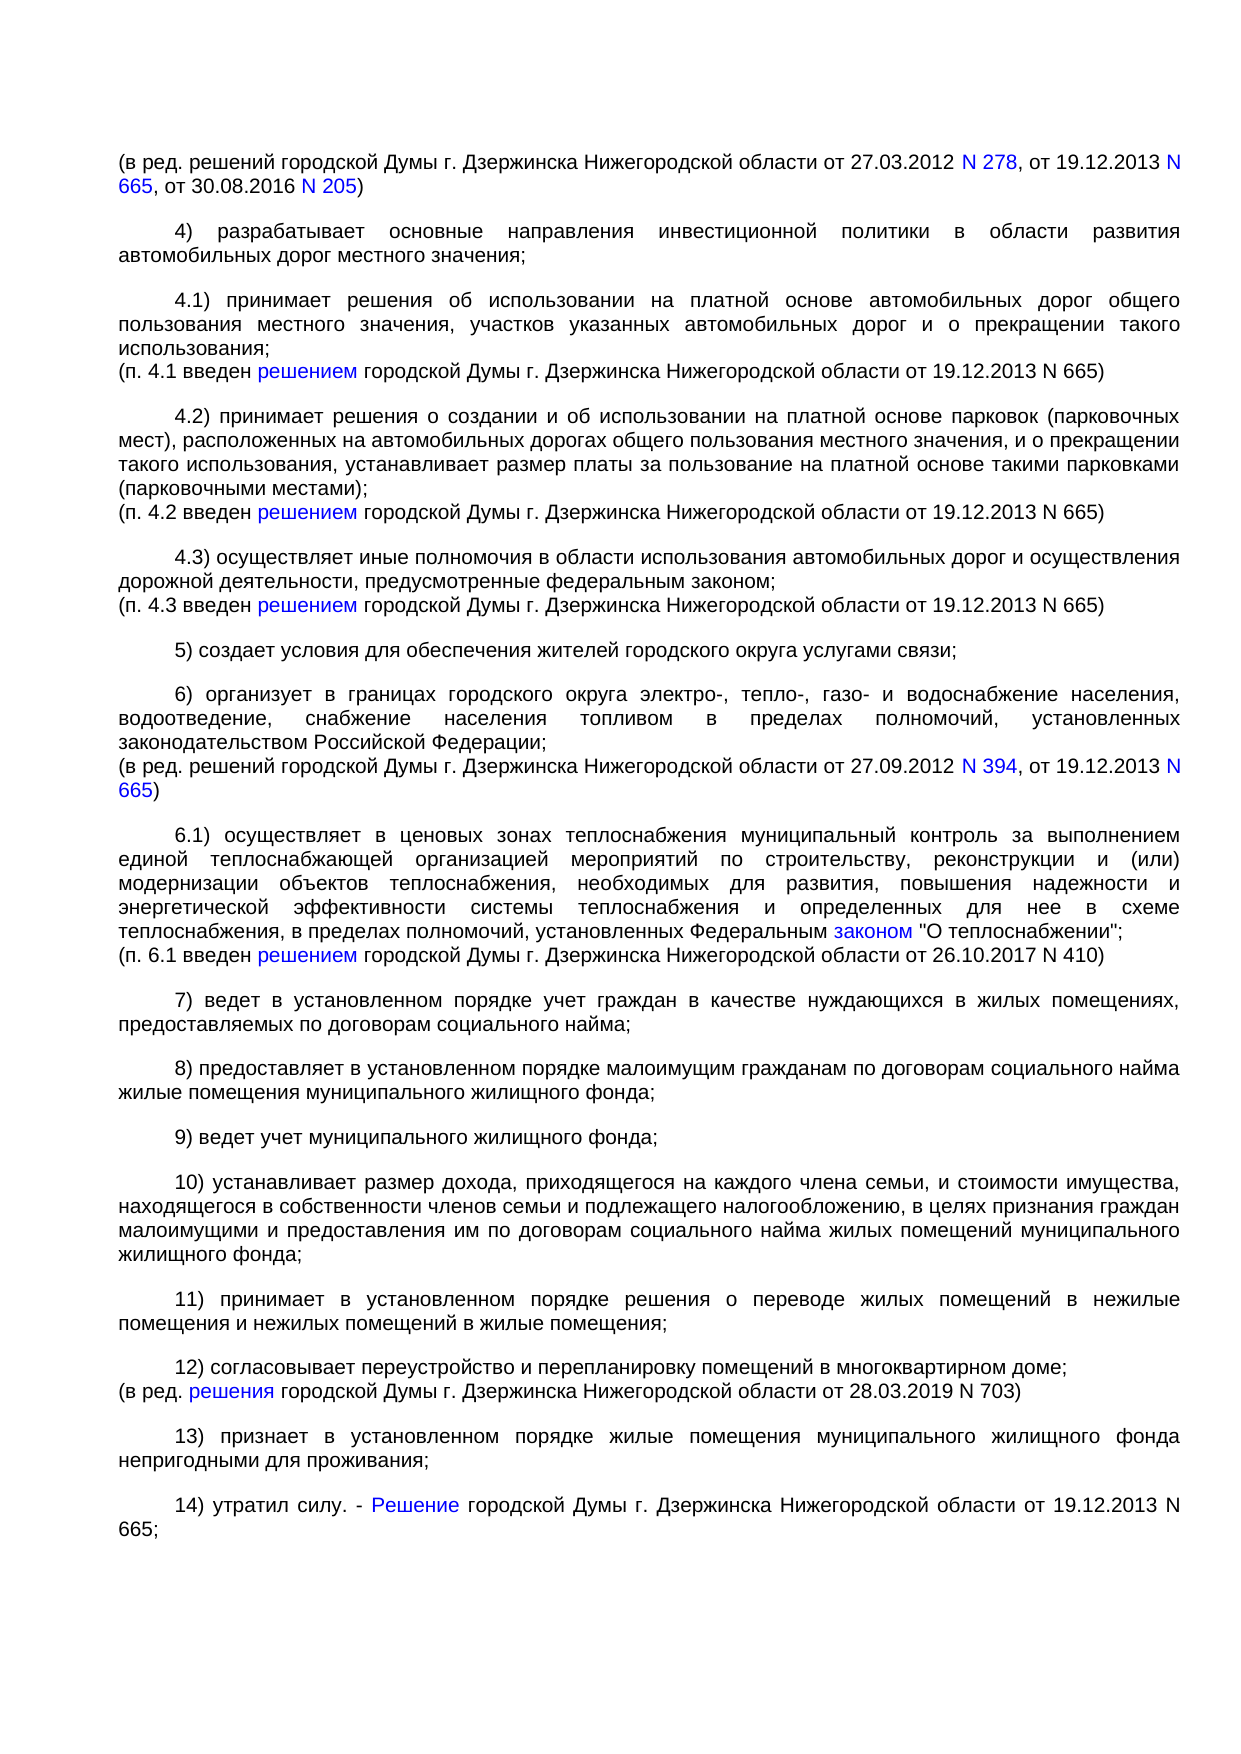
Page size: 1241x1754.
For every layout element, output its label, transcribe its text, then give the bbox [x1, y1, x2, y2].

text 4.1) принимает решения об использовании на платной основе автомобильных дорог общего пользования местного значения, участков указанных автомобильных дорог и о прекращении такого использования; [118, 287, 1181, 359]
text 6) организует в границах городского округа электро-, тепло-, газо- и водоснабжение населения, водоотведение, снабжение населения топливом в пределах полномочий, установленных законодательством Российской Федерации; [118, 682, 1181, 754]
text 7) ведет в установленном порядке учет граждан в качестве нуждающихся в жилых помещениях, предоставляемых по договорам социального найма; [118, 987, 1181, 1035]
text 11) принимает в установленном порядке решения о переводе жилых помещений в нежилые помещения и нежилых помещений в жилые помещения; [118, 1286, 1181, 1334]
text (в ред. решений городской Думы г. Дзержинска Нижегородской области от 27.03.2012 N 278, от 19.12.2013 N 665, от 30.08.2016 N 205) [118, 150, 1181, 198]
text (п. 4.3 введен решением городской Думы г. Дзержинска Нижегородской области от 19.12.2013 N 665) [118, 593, 1181, 617]
text 12) согласовывает переустройство и перепланировку помещений в многоквартирном доме; [118, 1355, 1181, 1379]
text 9) ведет учет муниципального жилищного фонда; [118, 1125, 1181, 1149]
text 4.2) принимает решения о создании и об использовании на платной основе парковок (парковочных мест), расположенных на автомобильных дорогах общего пользования местного значения, и о прекращении такого использования, устанавливает размер платы за пользование на платной основе такими парковками (парковочными местами); [118, 404, 1181, 500]
text 8) предоставляет в установленном порядке малоимущим гражданам по договорам социального найма жилые помещения муниципального жилищного фонда; [118, 1056, 1181, 1104]
text 5) создает условия для обеспечения жителей городского округа услугами связи; [118, 637, 1181, 661]
text 14) утратил силу. - Решение городской Думы г. Дзержинска Нижегородской области от 19.12.2013 N 665; [118, 1493, 1181, 1541]
text (п. 6.1 введен решением городской Думы г. Дзержинска Нижегородской области от 26.10.2017 N 410) [118, 943, 1181, 967]
text 4) разрабатывает основные направления инвестиционной политики в области развития автомобильных дорог местного значения; [118, 219, 1181, 267]
text 6.1) осуществляет в ценовых зонах теплоснабжения муниципальный контроль за выполнением единой теплоснабжающей организацией мероприятий по строительству, реконструкции и (или) модернизации объектов теплоснабжения, необходимых для развития, повышения надежности и энергетической эффективности системы теплоснабжения и определенных для нее в схеме теплоснабжения, в пределах полномочий, установленных Федеральным законом "О теплоснабжении"; [118, 823, 1181, 943]
text (в ред. решения городской Думы г. Дзержинска Нижегородской области от 28.03.2019 N 703) [118, 1379, 1181, 1403]
text (в ред. решений городской Думы г. Дзержинска Нижегородской области от 27.09.2012 N 394, от 19.12.2013 N 665) [118, 754, 1181, 802]
text (п. 4.1 введен решением городской Думы г. Дзержинска Нижегородской области от 19.12.2013 N 665) [118, 359, 1181, 383]
text (п. 4.2 введен решением городской Думы г. Дзержинска Нижегородской области от 19.12.2013 N 665) [118, 500, 1181, 524]
text 10) устанавливает размер дохода, приходящегося на каждого члена семьи, и стоимости имущества, находящегося в собственности членов семьи и подлежащего налогообложению, в целях признания граждан малоимущими и предоставления им по договорам социального найма жилых помещений муниципального жилищного фонда; [118, 1170, 1181, 1266]
text 13) признает в установленном порядке жилые помещения муниципального жилищного фонда непригодными для проживания; [118, 1424, 1181, 1472]
text 4.3) осуществляет иные полномочия в области использования автомобильных дорог и осуществления дорожной деятельности, предусмотренные федеральным законом; [118, 545, 1181, 593]
